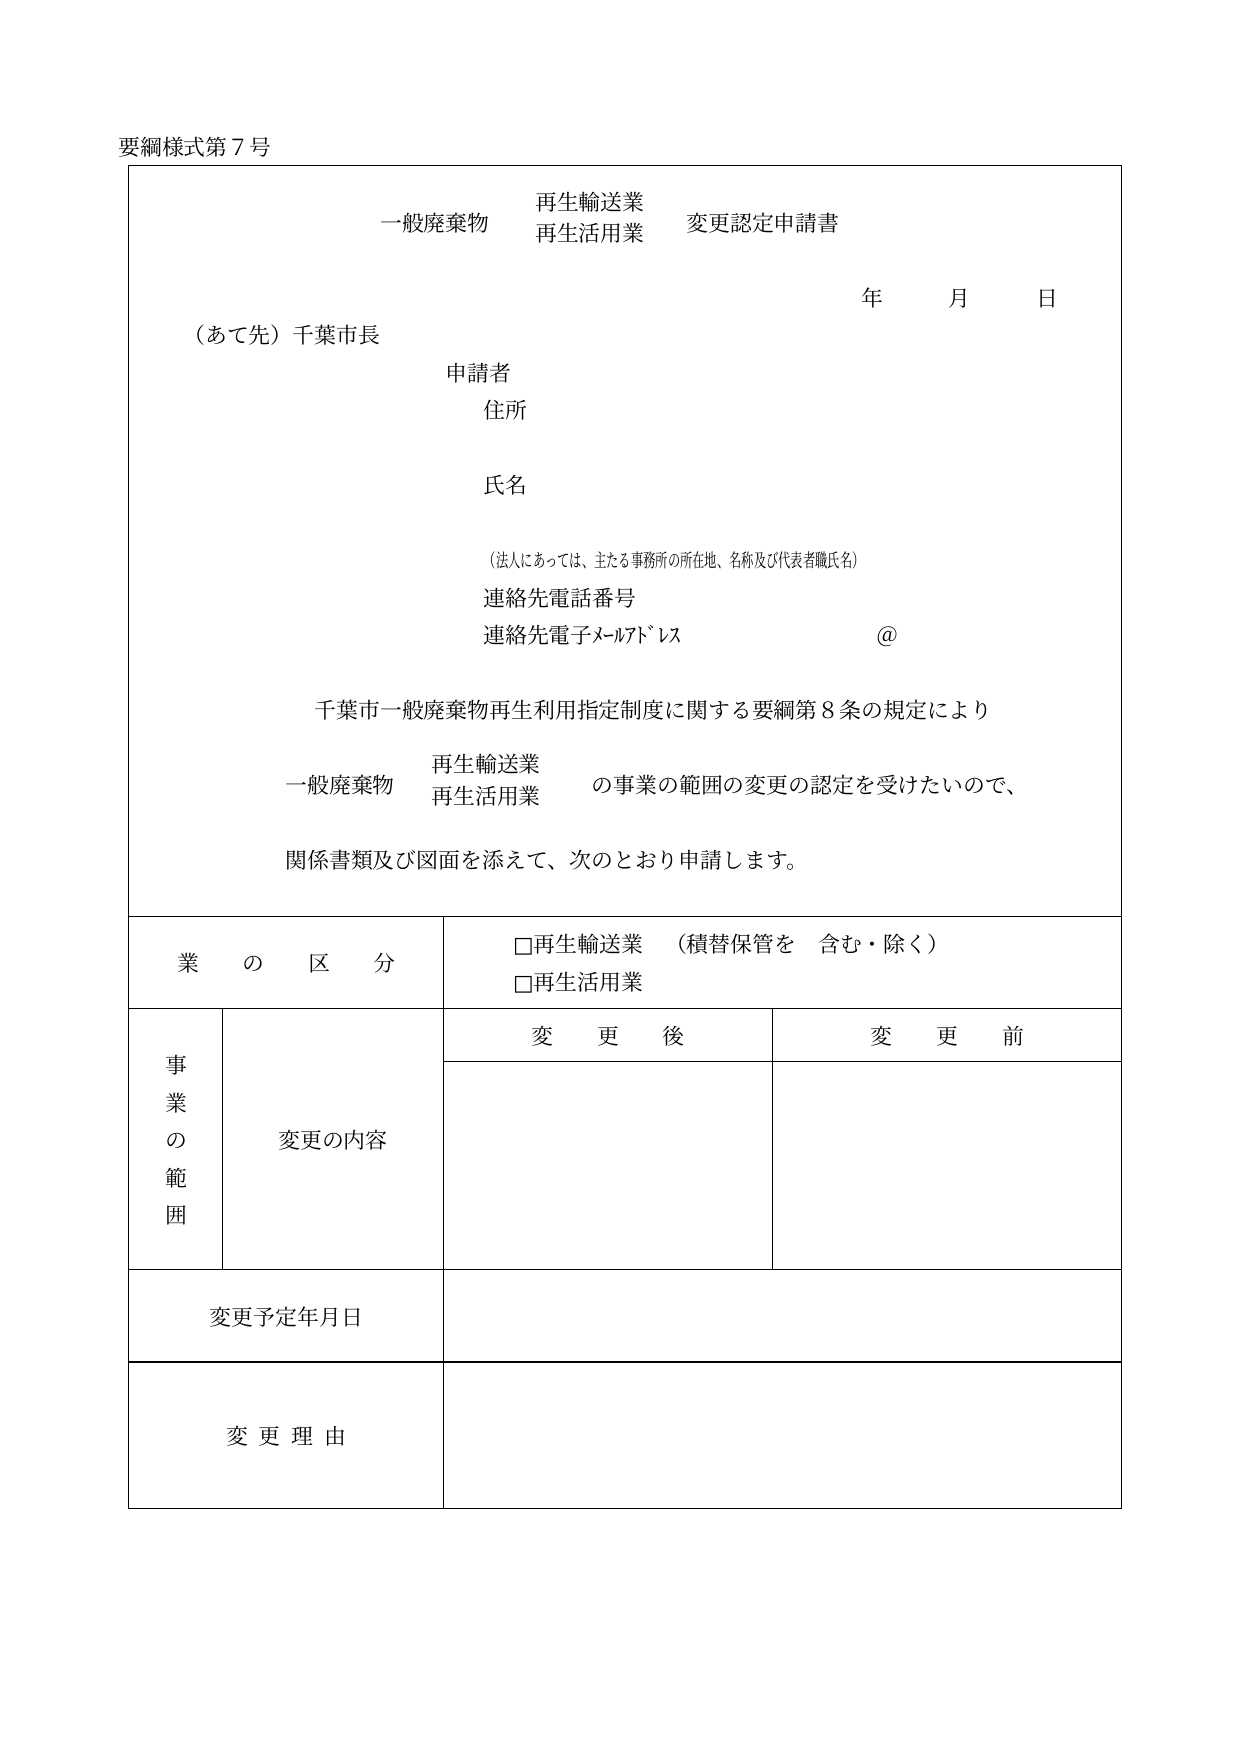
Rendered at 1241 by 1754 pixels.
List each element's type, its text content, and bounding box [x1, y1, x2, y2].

table_cell □再生輸送業 （積替保管を 含む・除く） □再生活用業 [444, 917, 1121, 1008]
table_cell 変 更 後 [444, 1009, 772, 1061]
table_cell 変 更 前 [773, 1009, 1121, 1061]
table_cell 変更理由 [129, 1363, 443, 1508]
table_cell [444, 1270, 1121, 1361]
table_cell [444, 1363, 1121, 1508]
table_cell 変更予定年月日 [129, 1270, 443, 1361]
text 要綱様式第７号 [118, 127, 1122, 164]
table_cell [773, 1062, 1121, 1269]
table_header 一般廃棄物 変更認定申請書 年 月 日 （あて先）千葉市長 申請者 住所 氏名 （法人にあっては、主たる事務所の所在地、名称及び代表者職氏名） 連絡先電話番号 連絡先電子ﾒｰﾙｱﾄﾞﾚｽ ＠ 千葉市一般廃棄物再生利用指定制度に関する要綱第８条の規定により 一般廃棄物 の事業の範囲の変更の認定を受けたいので、 関係書類及び図面を添えて、次のとおり申請します。 [129, 166, 1121, 916]
table_cell 業 の 区 分 [129, 917, 443, 1008]
table_cell [444, 1062, 772, 1269]
table_cell 変更の内容 [223, 1009, 443, 1269]
table_cell 事 業 の 範 囲 [129, 1009, 222, 1269]
